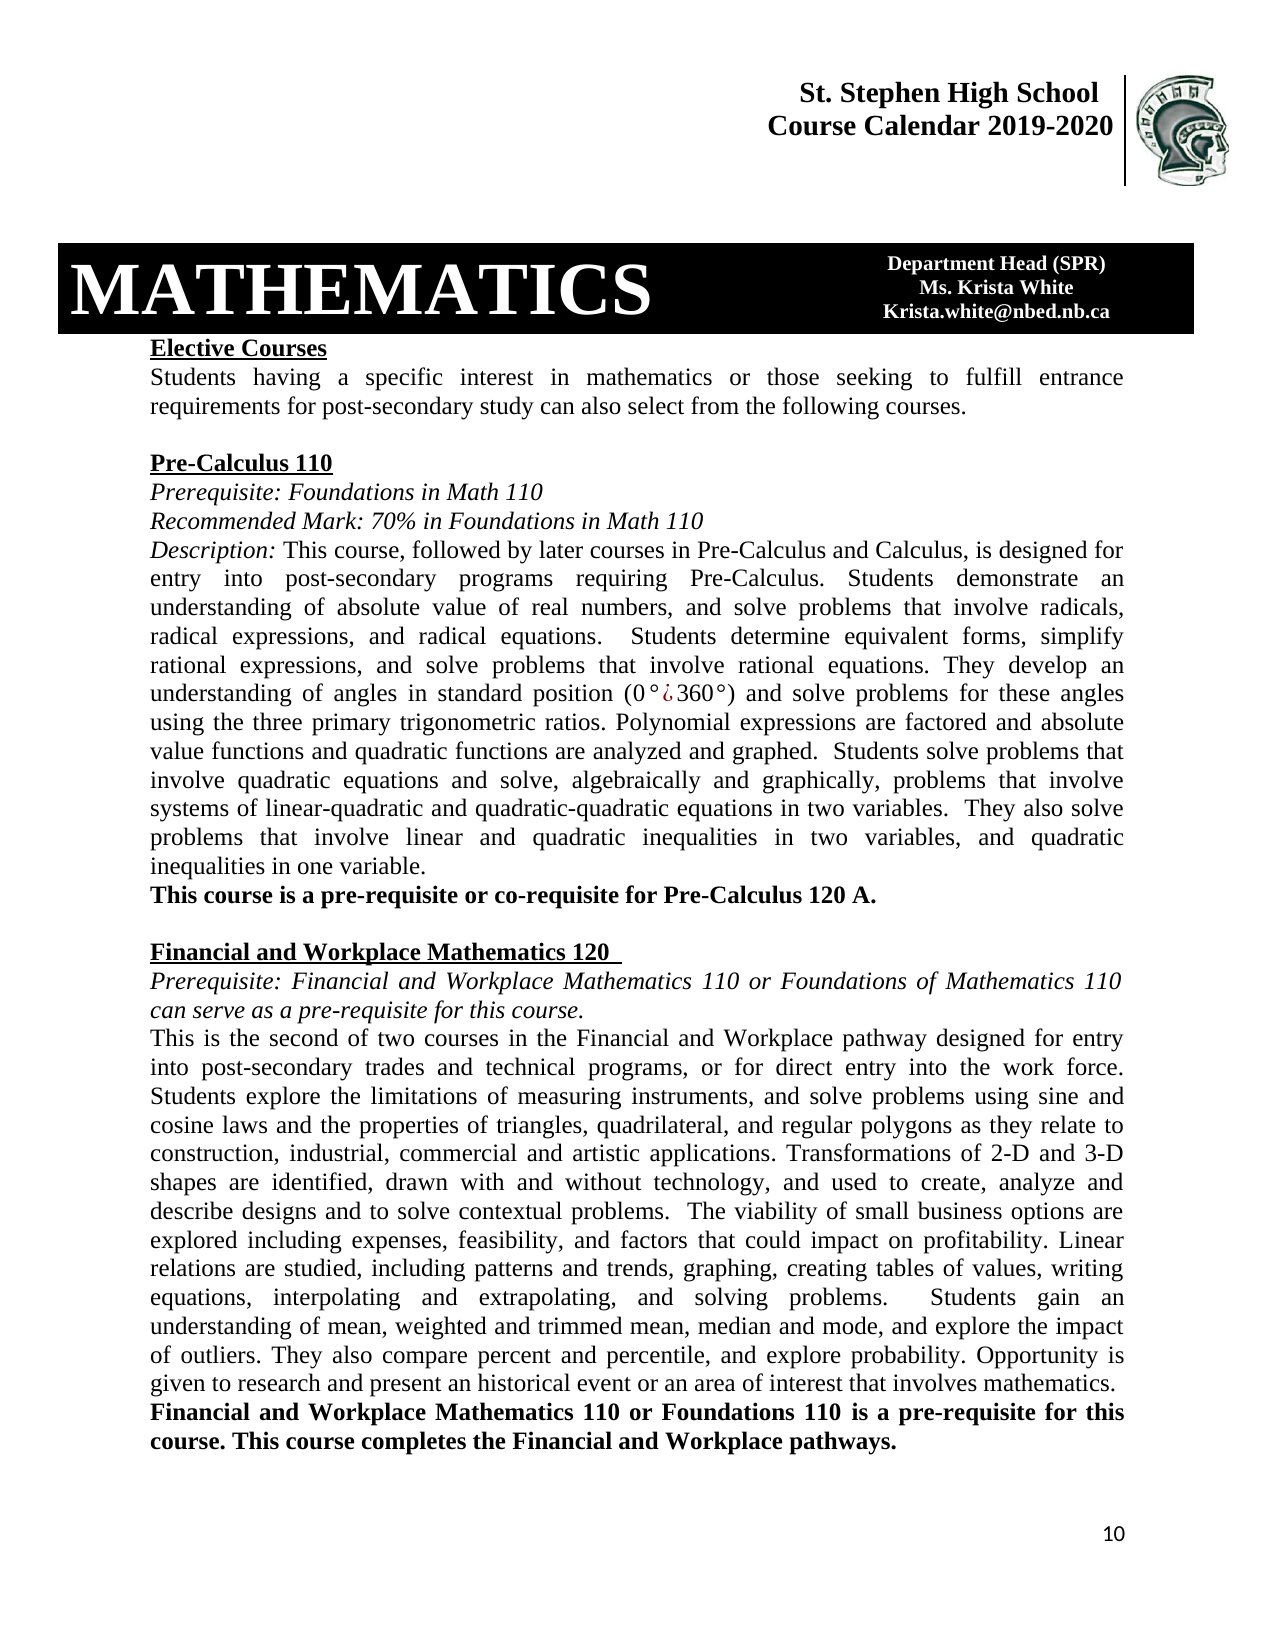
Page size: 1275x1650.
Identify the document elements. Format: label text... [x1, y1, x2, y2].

text Recommended Mark: 70% in Foundations in Math 110 [150, 506, 1125, 535]
text Pre-Calculus 110 [150, 448, 1125, 477]
picture [1136, 75, 1230, 186]
text Prerequisite: Financial and Workplace Mathematics 110 or Foundations of Mathematics 110 can serve as a pre-requisite for this course. [150, 966, 1125, 1023]
text Students having a specific interest in mathematics or those seeking to fulfill entrance requirements for post-secondary study can also select from the following courses. [150, 362, 1125, 420]
text This is the second of two courses in the Financial and Workplace pathway designed for entry into post-secondary trades and technical programs, or for direct entry into the work force. Students explore the limitations of measuring instruments, and solve problems using sine and cosine laws and the properties of triangles, quadrilateral, and regular polygons as they relate to construction, industrial, commercial and artistic applications. Transformations of 2-D and 3-D shapes are identified, drawn with and without technology, and used to create, analyze and describe designs and to solve contextual problems. The viability of small business options are explored including expenses, feasibility, and factors that could impact on profitability. Linear relations are studied, including patterns and trends, graphing, creating tables of values, writing equations, interpolating and extrapolating, and solving problems. Students gain an understanding of mean, weighted and trimmed mean, median and mode, and explore the impact of outliers. They also compare percent and percentile, and explore probability. Opportunity is given to research and present an historical event or an area of interest that involves mathematics. [150, 1023, 1125, 1397]
text Elective Courses [150, 334, 1125, 362]
text Financial and Workplace Mathematics 120 [150, 937, 1125, 966]
text Financial and Workplace Mathematics 110 or Foundations 110 is a pre-requisite for this course. This course completes the Financial and Workplace pathways. [150, 1397, 1125, 1455]
text Prerequisite: Foundations in Math 110 [150, 477, 1125, 506]
table_header MATHEMATICS [60, 244, 799, 330]
text Description: This course, followed by later courses in Pre-Calculus and Calculus, is designed for entry into post-secondary programs requiring Pre-Calculus. Students demonstrate an understanding of absolute value of real numbers, and solve problems that involve radicals, radical expressions, and radical equations. Students determine equivalent forms, simplify rational expressions, and solve problems that involve rational equations. They develop an understanding of angles in standard position () and solve problems for these angles using the three primary trigonometric ratios. Polynomial expressions are factored and absolute value functions and quadratic functions are analyzed and graphed. Students solve problems that involve quadratic equations and solve, algebraically and graphically, problems that involve systems of linear-quadratic and quadratic-quadratic equations in two variables. They also solve problems that involve linear and quadratic inequalities in two variables, and quadratic inequalities in one variable. [150, 535, 1125, 880]
text This course is a pre-requisite or co-requisite for Pre-Calculus 120 A. [150, 880, 1125, 908]
table_header Department Head (SPR) Ms. Krista White Krista.white@nbed.nb.ca [800, 244, 1193, 330]
